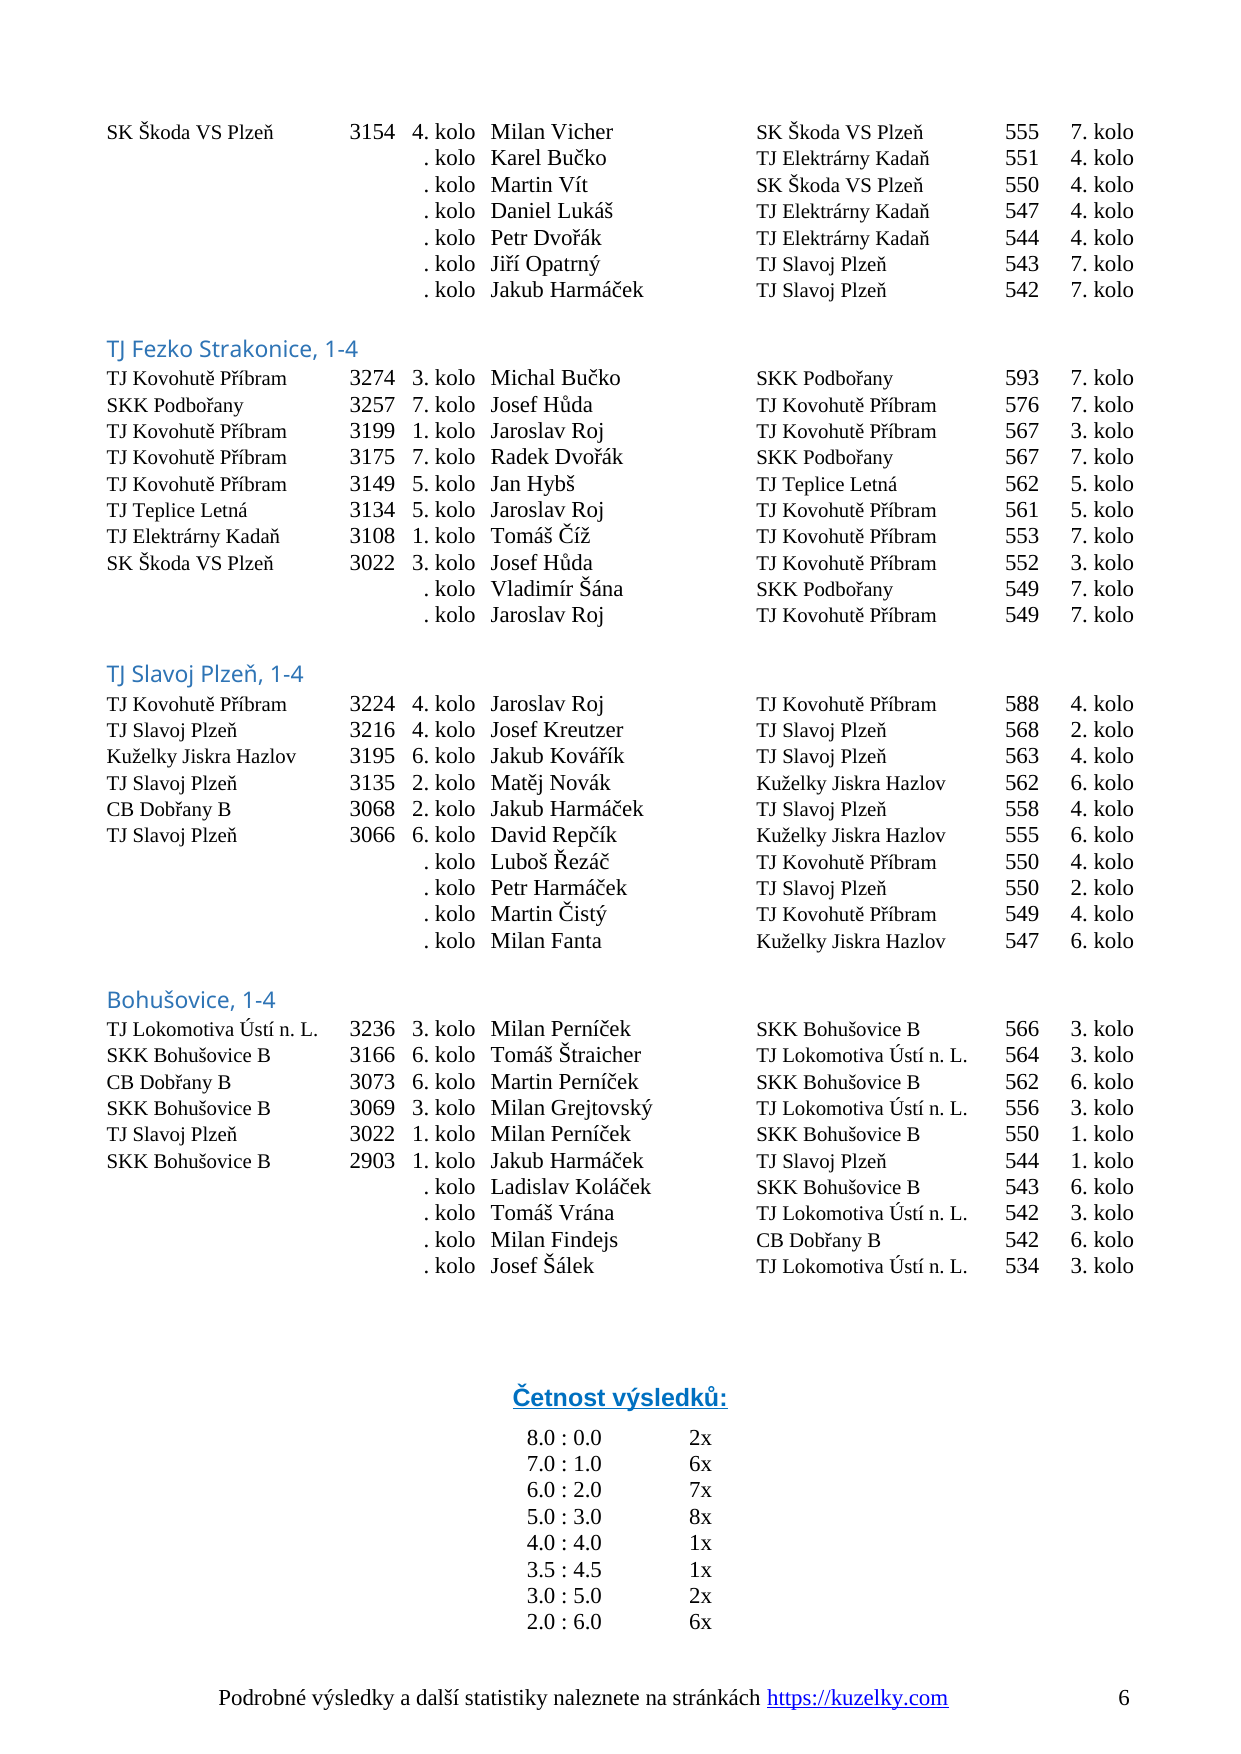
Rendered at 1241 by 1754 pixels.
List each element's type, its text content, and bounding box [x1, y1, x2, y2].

text TJ Elektrárny Kadaň 3108 1. kolo Tomáš Číž TJ Kovohutě Příbram 553 7. kolo [106, 522, 1134, 549]
text 7.0 : 1.0 6x [106, 1450, 1134, 1477]
text . kolo Martin Čistý TJ Kovohutě Příbram 549 4. kolo [106, 901, 1134, 927]
text SK Škoda VS Plzeň 3154 4. kolo Milan Vicher SK Škoda VS Plzeň 555 7. kolo [106, 118, 1134, 144]
text TJ Slavoj Plzeň 3135 2. kolo Matěj Novák Kuželky Jiskra Hazlov 562 6. kolo [106, 769, 1134, 795]
subtitle Bohušovice, 1-4 [106, 984, 1134, 1015]
text . kolo Jiří Opatrný TJ Slavoj Plzeň 543 7. kolo [106, 250, 1134, 276]
text . kolo Petr Dvořák TJ Elektrárny Kadaň 544 4. kolo [106, 223, 1134, 250]
text 6.0 : 2.0 7x [106, 1477, 1134, 1503]
text 4.0 : 4.0 1x [106, 1529, 1134, 1556]
text 2.0 : 6.0 6x [106, 1608, 1134, 1635]
text Kuželky Jiskra Hazlov 3195 6. kolo Jakub Kovářík TJ Slavoj Plzeň 563 4. kolo [106, 742, 1134, 769]
text . kolo Karel Bučko TJ Elektrárny Kadaň 551 4. kolo [106, 144, 1134, 171]
text CB Dobřany B 3068 2. kolo Jakub Harmáček TJ Slavoj Plzeň 558 4. kolo [106, 795, 1134, 821]
text SKK Bohušovice B 3166 6. kolo Tomáš Štraicher TJ Lokomotiva Ústí n. L. 564 3. kolo [106, 1041, 1134, 1068]
text . kolo Luboš Řezáč TJ Kovohutě Příbram 550 4. kolo [106, 848, 1134, 874]
text . kolo Milan Findejs CB Dobřany B 542 6. kolo [106, 1226, 1134, 1252]
text TJ Slavoj Plzeň 3022 1. kolo Milan Perníček SKK Bohušovice B 550 1. kolo [106, 1120, 1134, 1147]
text . kolo Daniel Lukáš TJ Elektrárny Kadaň 547 4. kolo [106, 197, 1134, 223]
text SK Škoda VS Plzeň 3022 3. kolo Josef Hůda TJ Kovohutě Příbram 552 3. kolo [106, 549, 1134, 575]
text . kolo Ladislav Koláček SKK Bohušovice B 543 6. kolo [106, 1173, 1134, 1199]
subtitle TJ Fezko Strakonice, 1-4 [106, 333, 1134, 364]
text TJ Teplice Letná 3134 5. kolo Jaroslav Roj TJ Kovohutě Příbram 561 5. kolo [106, 496, 1134, 522]
text 3.0 : 5.0 2x [106, 1582, 1134, 1608]
text . kolo Josef Šálek TJ Lokomotiva Ústí n. L. 534 3. kolo [106, 1252, 1134, 1278]
text 3.5 : 4.5 1x [106, 1556, 1134, 1582]
text TJ Kovohutě Příbram 3224 4. kolo Jaroslav Roj TJ Kovohutě Příbram 588 4. kolo [106, 690, 1134, 716]
text . kolo Martin Vít SK Škoda VS Plzeň 550 4. kolo [106, 171, 1134, 197]
text SKK Bohušovice B 2903 1. kolo Jakub Harmáček TJ Slavoj Plzeň 544 1. kolo [106, 1147, 1134, 1173]
text 8.0 : 0.0 2x [106, 1424, 1134, 1450]
text SKK Podbořany 3257 7. kolo Josef Hůda TJ Kovohutě Příbram 576 7. kolo [106, 391, 1134, 417]
text TJ Kovohutě Příbram 3274 3. kolo Michal Bučko SKK Podbořany 593 7. kolo [106, 364, 1134, 391]
text . kolo Vladimír Šána SKK Podbořany 549 7. kolo [106, 575, 1134, 602]
text TJ Slavoj Plzeň 3066 6. kolo David Repčík Kuželky Jiskra Hazlov 555 6. kolo [106, 821, 1134, 848]
text . kolo Milan Fanta Kuželky Jiskra Hazlov 547 6. kolo [106, 927, 1134, 953]
text TJ Slavoj Plzeň 3216 4. kolo Josef Kreutzer TJ Slavoj Plzeň 568 2. kolo [106, 716, 1134, 742]
text CB Dobřany B 3073 6. kolo Martin Perníček SKK Bohušovice B 562 6. kolo [106, 1068, 1134, 1094]
text TJ Kovohutě Příbram 3149 5. kolo Jan Hybš TJ Teplice Letná 562 5. kolo [106, 470, 1134, 496]
text . kolo Jakub Harmáček TJ Slavoj Plzeň 542 7. kolo [106, 276, 1134, 303]
text . kolo Jaroslav Roj TJ Kovohutě Příbram 549 7. kolo [106, 602, 1134, 628]
text TJ Lokomotiva Ústí n. L. 3236 3. kolo Milan Perníček SKK Bohušovice B 566 3. kolo [106, 1015, 1134, 1041]
text TJ Kovohutě Příbram 3175 7. kolo Radek Dvořák SKK Podbořany 567 7. kolo [106, 443, 1134, 470]
text SKK Bohušovice B 3069 3. kolo Milan Grejtovský TJ Lokomotiva Ústí n. L. 556 3. kolo [106, 1094, 1134, 1120]
text TJ Kovohutě Příbram 3199 1. kolo Jaroslav Roj TJ Kovohutě Příbram 567 3. kolo [106, 417, 1134, 443]
text . kolo Tomáš Vrána TJ Lokomotiva Ústí n. L. 542 3. kolo [106, 1199, 1134, 1226]
text 5.0 : 3.0 8x [106, 1503, 1134, 1529]
subtitle TJ Slavoj Plzeň, 1-4 [106, 658, 1134, 690]
text . kolo Petr Harmáček TJ Slavoj Plzeň 550 2. kolo [106, 874, 1134, 901]
text Četnost výsledků: [94, 1383, 1145, 1411]
